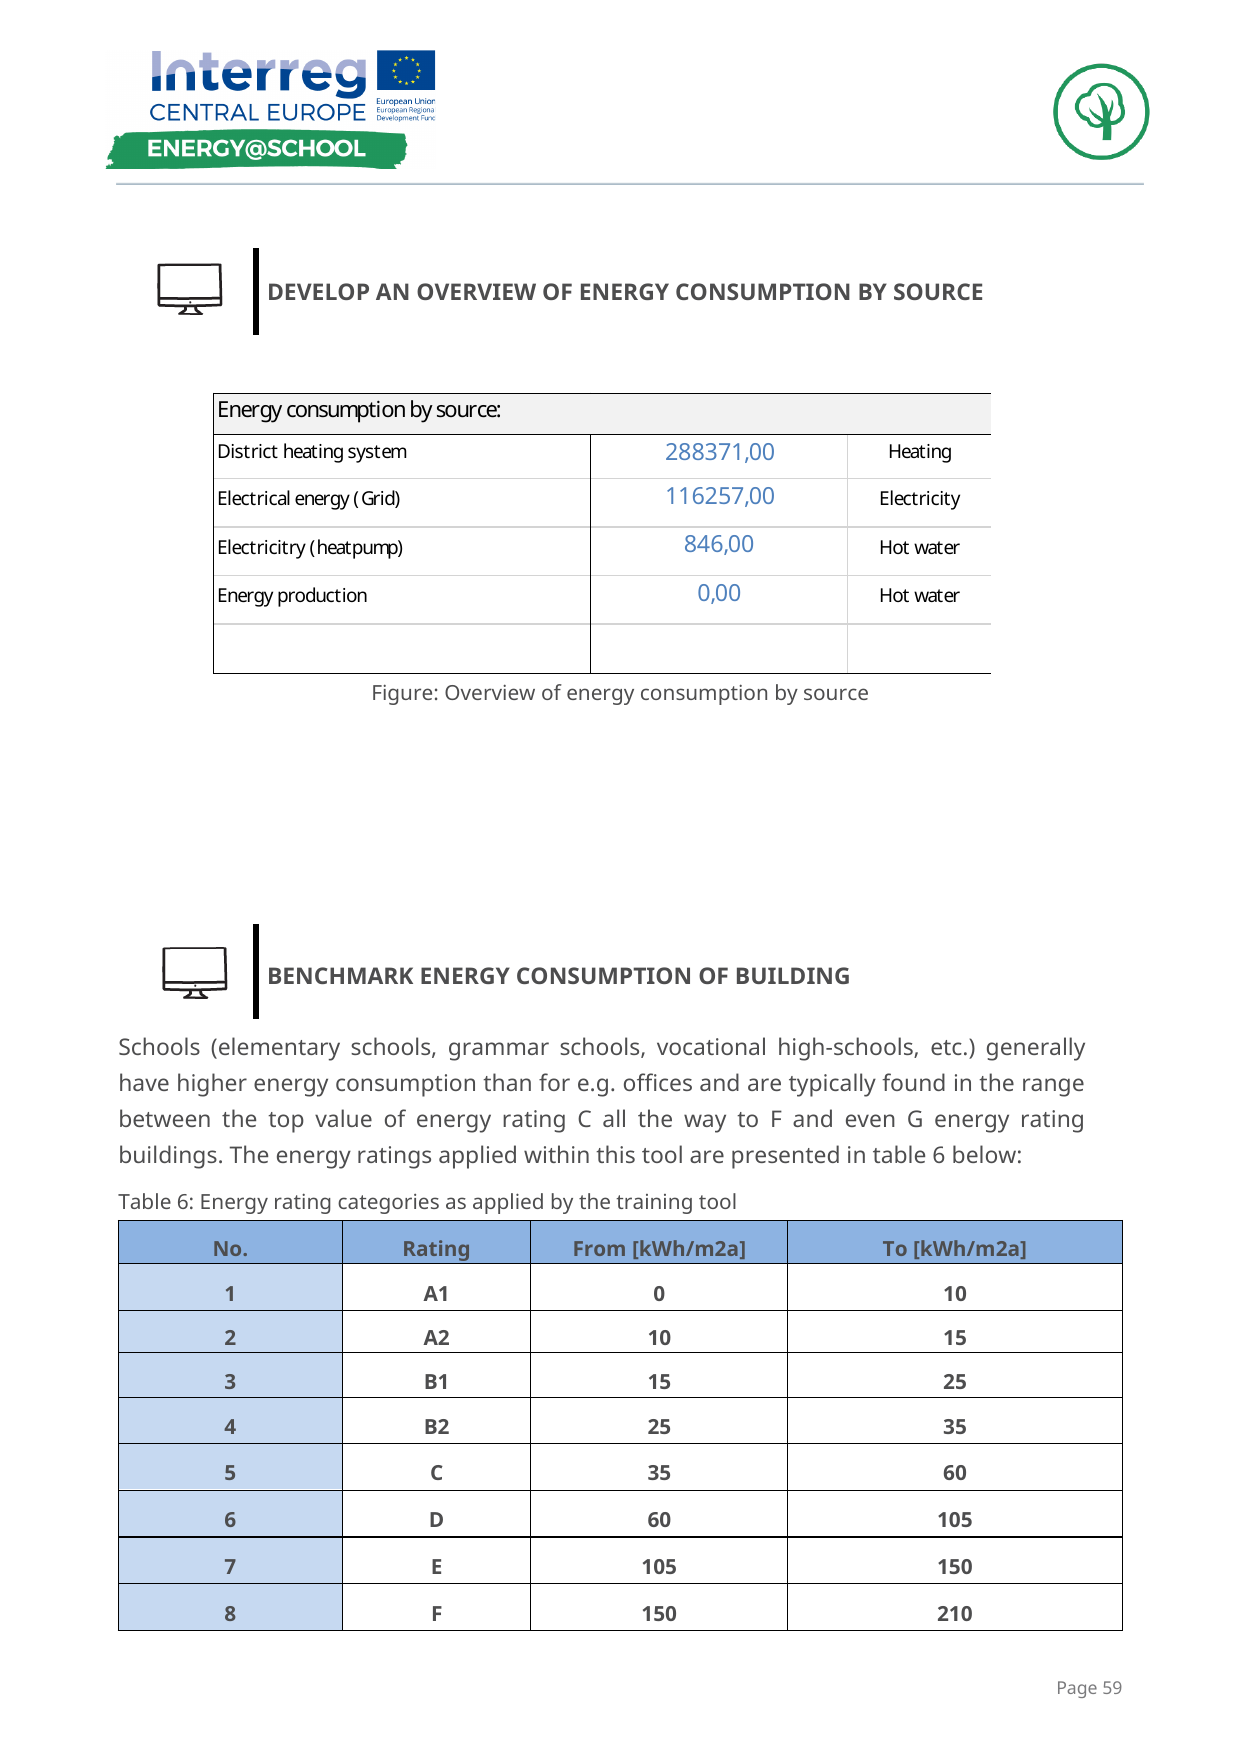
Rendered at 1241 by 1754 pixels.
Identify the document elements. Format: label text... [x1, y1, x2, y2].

table_cell 2 [119, 1311, 342, 1352]
table_cell A2 [343, 1311, 530, 1352]
table_cell 60 [531, 1491, 787, 1536]
table_cell 105 [788, 1491, 1122, 1536]
table_cell 3 [119, 1353, 342, 1397]
table_header DEVELOP AN OVERVIEW OF ENERGY CONSUMPTION BY SOURCE [259, 248, 1122, 335]
table_cell 150 [531, 1584, 787, 1630]
table_header From [kWh/m2a] [531, 1221, 787, 1263]
table_cell 150 [788, 1538, 1122, 1583]
table_cell 10 [788, 1264, 1122, 1310]
table_header BENCHMARK ENERGY CONSUMPTION OF BUILDING [259, 924, 1122, 1018]
table_cell 60 [788, 1444, 1122, 1489]
text Table 6: Energy rating categories as applied by the training tool [118, 1187, 1122, 1216]
table_cell 25 [531, 1398, 787, 1443]
picture [151, 937, 238, 1008]
table_header [118, 924, 253, 1018]
text Figure: Overview of energy consumption by source [118, 678, 1122, 707]
table_cell 210 [788, 1584, 1122, 1630]
table_header To [kWh/m2a] [788, 1221, 1122, 1263]
table_cell 105 [531, 1538, 787, 1583]
table_cell 0 [531, 1264, 787, 1310]
picture [54, 1, 1190, 238]
table_cell B1 [343, 1353, 530, 1397]
table_cell E [343, 1538, 530, 1583]
table_header No. [119, 1221, 342, 1263]
table_cell 35 [531, 1444, 787, 1489]
table_cell 35 [788, 1398, 1122, 1443]
text Schools (elementary schools, grammar schools, vocational high-schools, etc.) generally have higher energy consumption than for e.g. offices and are typically found in the range between the top value of energy rating C all the way to F and even G energy rating buildings. The energy ratings applied within this tool are presented in table 6 below: [118, 1031, 1087, 1170]
table_cell F [343, 1584, 530, 1630]
table_cell 8 [119, 1584, 342, 1630]
table_header Rating [343, 1221, 530, 1263]
table_cell 15 [531, 1353, 787, 1397]
table_cell A1 [343, 1264, 530, 1310]
table_cell C [343, 1444, 530, 1489]
picture [146, 254, 234, 324]
table_cell 6 [119, 1491, 342, 1536]
table_cell 7 [119, 1538, 342, 1583]
table_cell 4 [119, 1398, 342, 1443]
table_cell B2 [343, 1398, 530, 1443]
table_cell 10 [531, 1311, 787, 1352]
table_header [118, 248, 253, 335]
table_cell 25 [788, 1353, 1122, 1397]
table_cell 15 [788, 1311, 1122, 1352]
table_cell D [343, 1491, 530, 1536]
table_cell 1 [119, 1264, 342, 1310]
table_cell 5 [119, 1444, 342, 1489]
